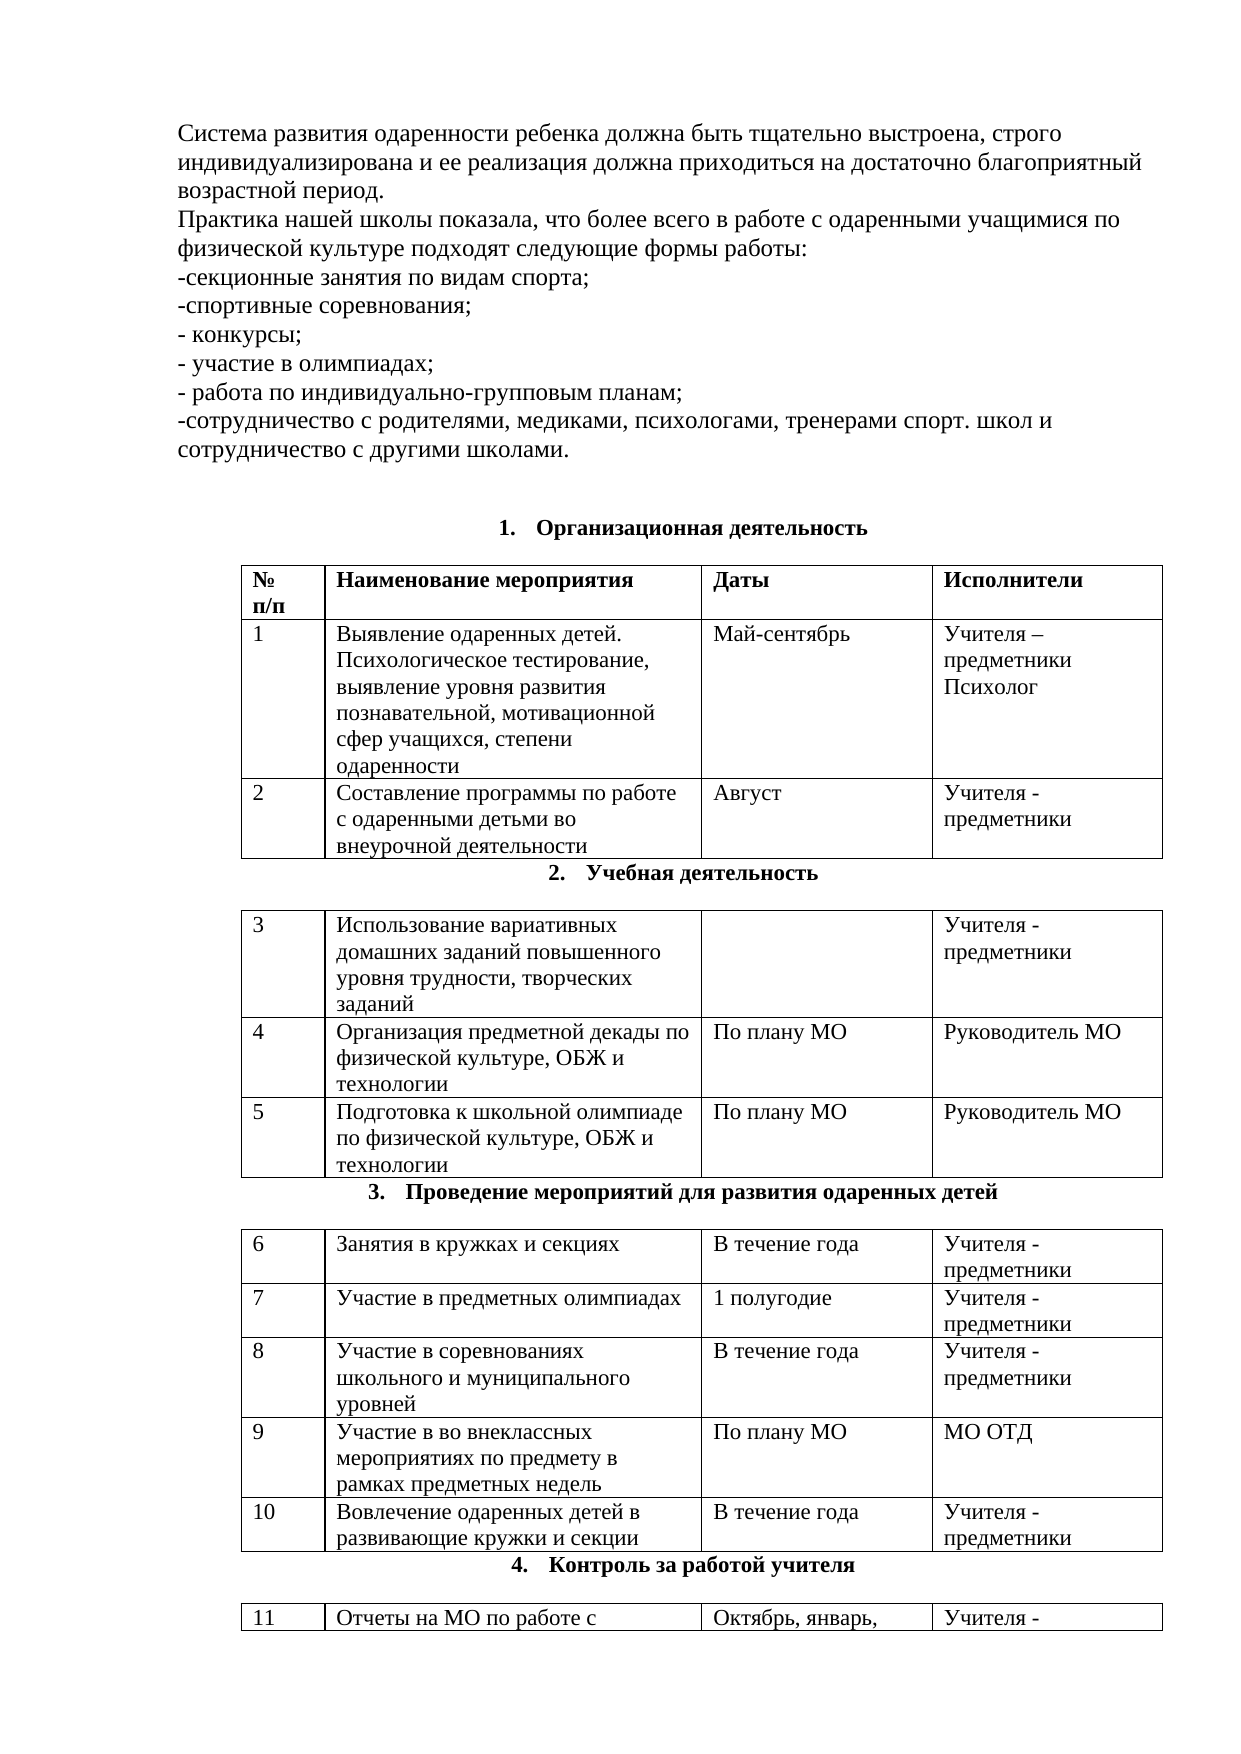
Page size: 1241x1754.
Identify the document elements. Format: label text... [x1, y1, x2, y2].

table_header 3 [242, 911, 324, 1017]
table_header Исполнители [933, 566, 1162, 619]
table_cell В течение года [702, 1338, 932, 1417]
text -спортивные соревнования; [177, 291, 1152, 319]
text Система развития одаренности ребенка должна быть тщательно выстроена, строго индивидуализирована и ее реализация должна приходиться на достаточно благоприятный возрастной период. [177, 118, 1152, 204]
table_cell Участие в во внеклассных мероприятиях по предмету в рамках предметных недель [326, 1418, 701, 1497]
text - участие в олимпиадах; [177, 348, 1152, 377]
table_cell 1 [242, 620, 324, 778]
table_cell Руководитель МО [933, 1018, 1162, 1097]
text -секционные занятия по видам спорта; [177, 262, 1152, 291]
list Учебная деятельность [215, 859, 1152, 886]
table_cell 8 [242, 1338, 324, 1417]
table_header Занятия в кружках и секциях [326, 1230, 701, 1283]
text - работа по индивидуально-групповым планам; [177, 377, 1152, 406]
table_cell Учителя - предметники [933, 1338, 1162, 1417]
table_cell Май-сентябрь [702, 620, 932, 778]
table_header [326, 1604, 701, 1630]
table_cell Организация предметной декады по физической культуре, ОБЖ и технологии [326, 1018, 701, 1097]
table_header Использование вариативных домашних заданий повышенного уровня трудности, творческих заданий [326, 911, 701, 1017]
table_cell Руководитель МО [933, 1098, 1162, 1177]
table_cell По плану МО [702, 1418, 932, 1497]
text Практика нашей школы показала, что более всего в работе с одаренными учащимися по физической культуре подходят следующие формы работы: [177, 204, 1152, 262]
table_cell По плану МО [702, 1018, 932, 1097]
table_cell 10 [242, 1498, 324, 1551]
table_cell Учителя - предметники [933, 779, 1162, 858]
table_header Учителя - предметники [933, 911, 1162, 1017]
table_cell МО ОТД [933, 1418, 1162, 1497]
text - конкурсы; [177, 319, 1152, 348]
table_cell 1 полугодие [702, 1284, 932, 1337]
table_header 11 [242, 1604, 324, 1630]
table_cell 4 [242, 1018, 324, 1097]
table_header № п/п [242, 566, 324, 619]
table_cell Учителя – предметники Психолог [933, 620, 1162, 778]
table_header Учителя - предметники [933, 1230, 1162, 1283]
table_header Даты [702, 566, 932, 619]
table_cell 2 [242, 779, 324, 858]
table_cell Составление программы по работе с одаренными детьми во внеурочной деятельности [326, 779, 701, 858]
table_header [933, 1604, 1162, 1630]
table_cell Участие в предметных олимпиадах [326, 1284, 701, 1337]
list Контроль за работой учителя [215, 1552, 1152, 1578]
table_header В течение года [702, 1230, 932, 1283]
table_cell 5 [242, 1098, 324, 1177]
table_cell Август [702, 779, 932, 858]
table_cell 7 [242, 1284, 324, 1337]
list Проведение мероприятий для развития одаренных детей [215, 1178, 1152, 1204]
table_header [702, 1604, 932, 1630]
text -сотрудничество с родителями, медиками, психологами, тренерами спорт. школ и сотрудничество с другими школами. [177, 406, 1152, 463]
table_cell Учителя - предметники [933, 1284, 1162, 1337]
table_header 6 [242, 1230, 324, 1283]
table_cell Подготовка к школьной олимпиаде по физической культуре, ОБЖ и технологии [326, 1098, 701, 1177]
table_cell 9 [242, 1418, 324, 1497]
table_cell Участие в соревнованиях школьного и муниципального уровней [326, 1338, 701, 1417]
table_cell В течение года [702, 1498, 932, 1551]
list Организационная деятельность [215, 514, 1152, 541]
table_cell По плану МО [702, 1098, 932, 1177]
table_header [702, 911, 932, 1017]
table_cell Вовлечение одаренных детей в развивающие кружки и секции [326, 1498, 701, 1551]
table_cell Учителя - предметники [933, 1498, 1162, 1551]
table_cell Выявление одаренных детей. Психологическое тестирование, выявление уровня развития познавательной, мотивационной сфер учащихся, степени одаренности [326, 620, 701, 778]
table_header Наименование мероприятия [326, 566, 701, 619]
